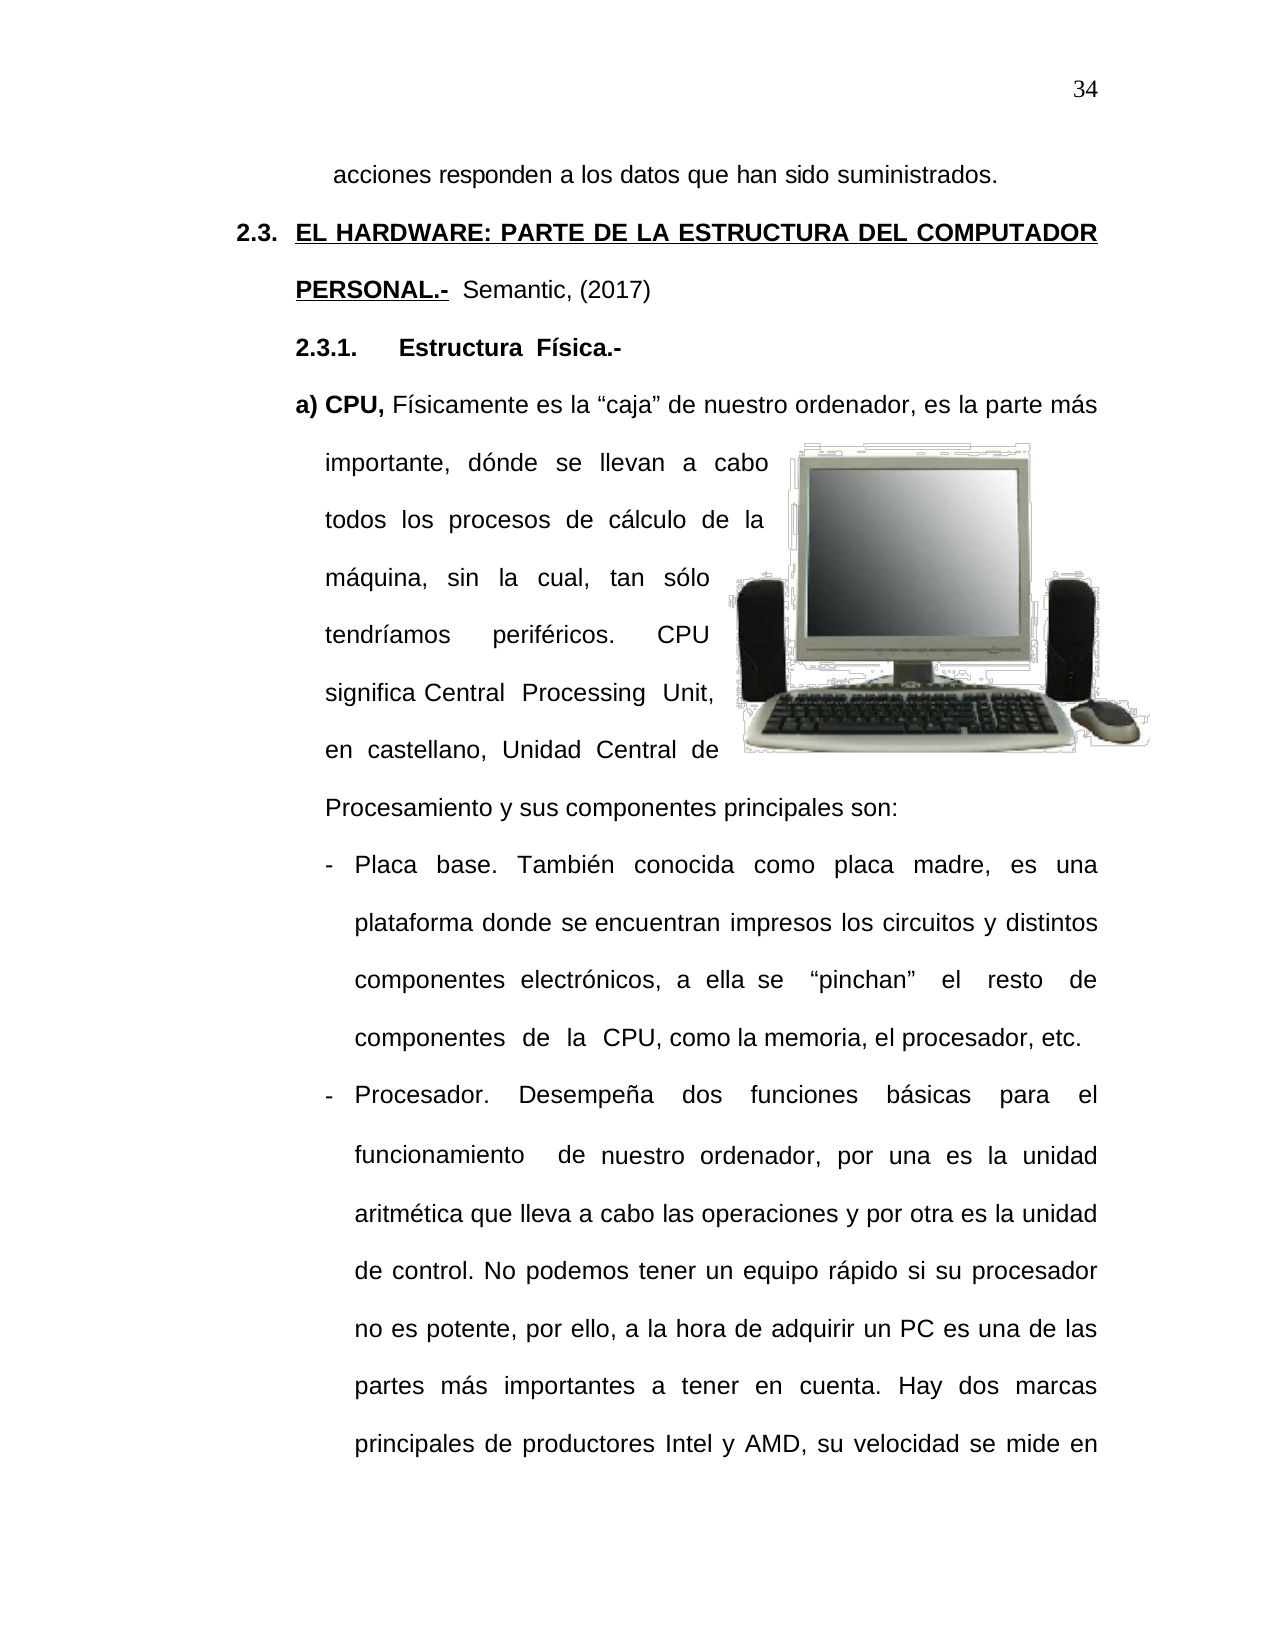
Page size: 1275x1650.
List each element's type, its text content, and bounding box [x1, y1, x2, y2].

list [295, 160, 1100, 189]
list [325, 1080, 1098, 1457]
list Estructura Física.- [295, 333, 1098, 361]
picture [725, 442, 1151, 751]
list Placa base. También conocida como placa madre, es una plataforma donde se encuentran impresos los circuitos y distintos componentes electrónicos, a ella se “pinchan” el resto de componentes de la CPU, como la memoria, el procesador, etc. [325, 850, 1098, 1051]
list EL HARDWARE: PARTE DE LA ESTRUCTURA DEL COMPUTADOR PERSONAL.- Semantic, (2017) [236, 218, 1098, 304]
